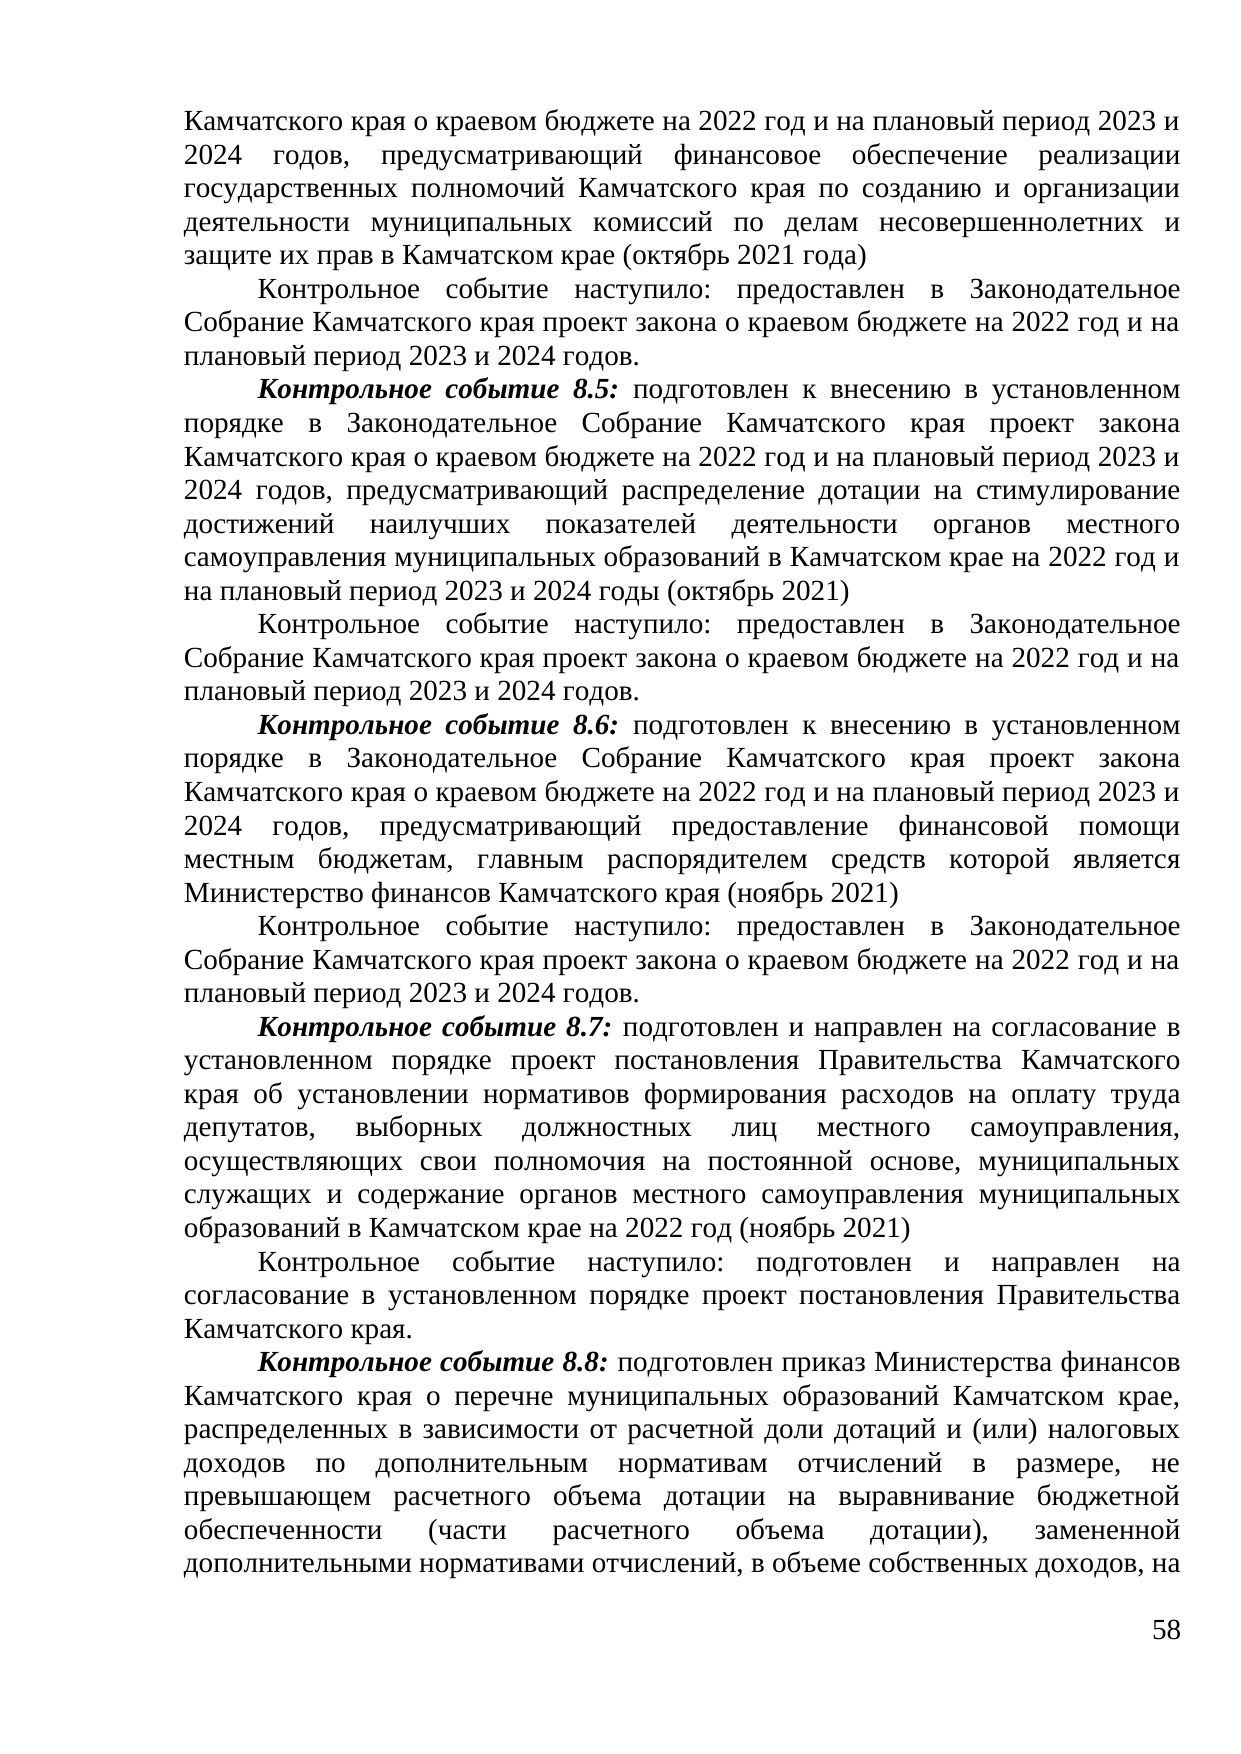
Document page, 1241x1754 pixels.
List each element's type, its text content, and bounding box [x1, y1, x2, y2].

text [184, 1344, 1181, 1579]
text Контрольное событие наступило: подготовлен и направлен на согласование в установленном порядке проект постановления Правительства Камчатского края. [184, 1244, 1181, 1344]
text Контрольное событие 8.5: подготовлен к внесению в установленном порядке в Законодательное Собрание Камчатского края проект закона Камчатского края о краевом бюджете на 2022 год и на плановый период 2023 и 2024 годов, предусматривающий распределение дотации на стимулирование достижений наилучших показателей деятельности органов местного самоуправления муниципальных образований в Камчатском крае на 2022 год и на плановый период 2023 и 2024 годы (октябрь 2021) [184, 372, 1181, 606]
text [184, 103, 1181, 271]
text Контрольное событие 8.6: подготовлен к внесению в установленном порядке в Законодательное Собрание Камчатского края проект закона Камчатского края о краевом бюджете на 2022 год и на плановый период 2023 и 2024 годов, предусматривающий предоставление финансовой помощи местным бюджетам, главным распорядителем средств которой является Министерство финансов Камчатского края (ноябрь 2021) [184, 707, 1181, 908]
text Контрольное событие 8.7: подготовлен и направлен на согласование в установленном порядке проект постановления Правительства Камчатского края об установлении нормативов формирования расходов на оплату труда депутатов, выборных должностных лиц местного самоуправления, осуществляющих свои полномочия на постоянной основе, муниципальных служащих и содержание органов местного самоуправления муниципальных образований в Камчатском крае на 2022 год (ноябрь 2021) [184, 1009, 1181, 1244]
